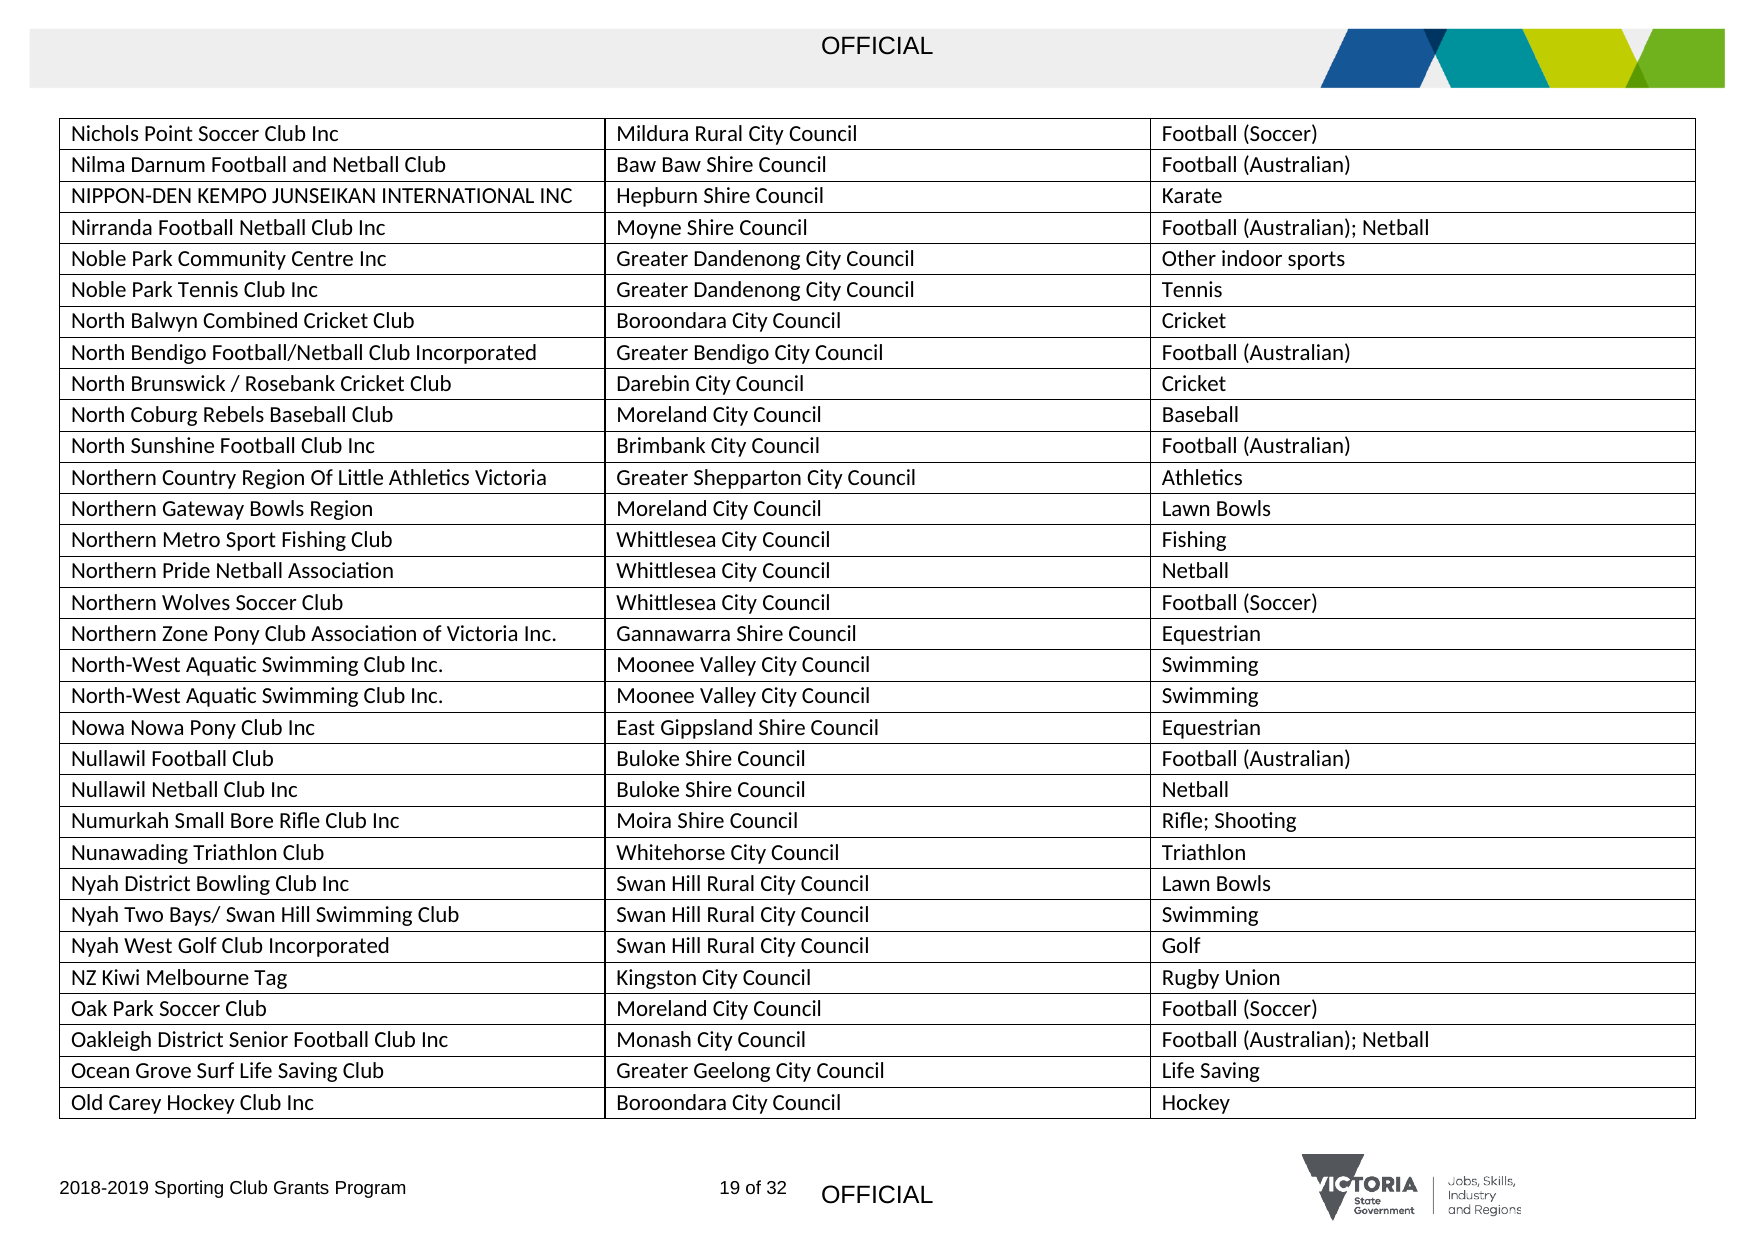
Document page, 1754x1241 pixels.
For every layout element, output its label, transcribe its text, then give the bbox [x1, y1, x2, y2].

table_cell Baw Baw Shire Council [606, 150, 1150, 181]
table_cell Netball [1151, 557, 1695, 587]
picture [0, 0, 1754, 1053]
table_cell Noble Park Tennis Club Inc [60, 275, 604, 306]
table_cell Old Carey Hockey Club Inc [60, 1088, 604, 1118]
table_cell Football (Australian); Netball [1151, 213, 1695, 243]
table_cell Other indoor sports [1151, 244, 1695, 274]
table_cell Rugby Union [1151, 963, 1695, 993]
table_cell Greater Shepparton City Council [606, 463, 1150, 493]
table_cell North Balwyn Combined Cricket Club [60, 307, 604, 337]
table_cell Football (Australian) [1151, 150, 1695, 181]
table_cell Greater Bendigo City Council [606, 338, 1150, 368]
table_cell NZ Kiwi Melbourne Tag [60, 963, 604, 993]
table_cell Nyah District Bowling Club Inc [60, 869, 604, 899]
table_cell Athletics [1151, 463, 1695, 493]
table_cell Moreland City Council [606, 494, 1150, 524]
table_cell Oakleigh District Senior Football Club Inc [60, 1025, 604, 1056]
table_cell Northern Metro Sport Fishing Club [60, 525, 604, 556]
table_cell Cricket [1151, 307, 1695, 337]
table_cell Brimbank City Council [606, 432, 1150, 462]
table_cell Whittlesea City Council [606, 557, 1150, 587]
table_cell Hockey [1151, 1088, 1695, 1118]
table_cell North-West Aquatic Swimming Club Inc. [60, 650, 604, 681]
table_cell Noble Park Community Centre Inc [60, 244, 604, 274]
table_cell Netball [1151, 775, 1695, 806]
table_cell Football (Soccer) [1151, 588, 1695, 618]
table_cell Football (Soccer) [1151, 119, 1695, 149]
table_cell Hepburn Shire Council [606, 182, 1150, 212]
table_cell Northern Zone Pony Club Association of Victoria Inc. [60, 619, 604, 649]
table_cell Baseball [1151, 400, 1695, 431]
table_cell Nyah West Golf Club Incorporated [60, 932, 604, 962]
table_cell Fishing [1151, 525, 1695, 556]
table_cell Football (Soccer) [1151, 994, 1695, 1024]
table_cell Cricket [1151, 369, 1695, 399]
table_cell Northern Pride Netball Association [60, 557, 604, 587]
table_cell Lawn Bowls [1151, 494, 1695, 524]
table_cell Swimming [1151, 650, 1695, 681]
table_cell Greater Dandenong City Council [606, 244, 1150, 274]
table_cell Swimming [1151, 900, 1695, 931]
table_cell Nowa Nowa Pony Club Inc [60, 713, 604, 743]
table_cell NIPPON-DEN KEMPO JUNSEIKAN INTERNATIONAL INC [60, 182, 604, 212]
table_cell Swan Hill Rural City Council [606, 932, 1150, 962]
table_cell Swan Hill Rural City Council [606, 869, 1150, 899]
table_cell Nullawil Netball Club Inc [60, 775, 604, 806]
table_cell Buloke Shire Council [606, 744, 1150, 774]
table_cell Football (Australian) [1151, 744, 1695, 774]
table_cell Swan Hill Rural City Council [606, 900, 1150, 931]
table_cell Greater Geelong City Council [606, 1057, 1150, 1087]
table_cell North-West Aquatic Swimming Club Inc. [60, 682, 604, 712]
table_cell Moreland City Council [606, 994, 1150, 1024]
table_cell Ocean Grove Surf Life Saving Club [60, 1057, 604, 1087]
table_cell Boroondara City Council [606, 1088, 1150, 1118]
table_cell Kingston City Council [606, 963, 1150, 993]
table_cell North Coburg Rebels Baseball Club [60, 400, 604, 431]
table_cell Golf [1151, 932, 1695, 962]
table_cell Buloke Shire Council [606, 775, 1150, 806]
table_cell Moreland City Council [606, 400, 1150, 431]
table_cell Rifle; Shooting [1151, 807, 1695, 837]
table_cell Football (Australian); Netball [1151, 1025, 1695, 1056]
table_cell Equestrian [1151, 713, 1695, 743]
table_cell Nirranda Football Netball Club Inc [60, 213, 604, 243]
table_cell Moyne Shire Council [606, 213, 1150, 243]
table_cell Northern Wolves Soccer Club [60, 588, 604, 618]
table_cell North Sunshine Football Club Inc [60, 432, 604, 462]
table_cell Darebin City Council [606, 369, 1150, 399]
table_cell Moonee Valley City Council [606, 682, 1150, 712]
table_cell Swimming [1151, 682, 1695, 712]
table_cell Gannawarra Shire Council [606, 619, 1150, 649]
table_cell Football (Australian) [1151, 432, 1695, 462]
table_cell Whittlesea City Council [606, 588, 1150, 618]
table_cell Whitehorse City Council [606, 838, 1150, 868]
table_cell Equestrian [1151, 619, 1695, 649]
table_cell Triathlon [1151, 838, 1695, 868]
table_cell Nilma Darnum Football and Netball Club [60, 150, 604, 181]
table_cell Monash City Council [606, 1025, 1150, 1056]
table_cell Nichols Point Soccer Club Inc [60, 119, 604, 149]
table_cell Whittlesea City Council [606, 525, 1150, 556]
table_cell Life Saving [1151, 1057, 1695, 1087]
table_cell Nyah Two Bays/ Swan Hill Swimming Club [60, 900, 604, 931]
table_cell Northern Country Region Of Little Athletics Victoria [60, 463, 604, 493]
table_cell Karate [1151, 182, 1695, 212]
picture [1302, 1154, 1521, 1221]
table_cell North Bendigo Football/Netball Club Incorporated [60, 338, 604, 368]
table_cell Nullawil Football Club [60, 744, 604, 774]
table_cell Moira Shire Council [606, 807, 1150, 837]
table_cell Football (Australian) [1151, 338, 1695, 368]
table_cell Tennis [1151, 275, 1695, 306]
table_cell Northern Gateway Bowls Region [60, 494, 604, 524]
table_cell North Brunswick / Rosebank Cricket Club [60, 369, 604, 399]
table_cell Oak Park Soccer Club [60, 994, 604, 1024]
table_cell Numurkah Small Bore Rifle Club Inc [60, 807, 604, 837]
table_cell Moonee Valley City Council [606, 650, 1150, 681]
table_cell Boroondara City Council [606, 307, 1150, 337]
table_cell Nunawading Triathlon Club [60, 838, 604, 868]
table_cell Greater Dandenong City Council [606, 275, 1150, 306]
table_cell East Gippsland Shire Council [606, 713, 1150, 743]
table_cell Mildura Rural City Council [606, 119, 1150, 149]
table_cell Lawn Bowls [1151, 869, 1695, 899]
